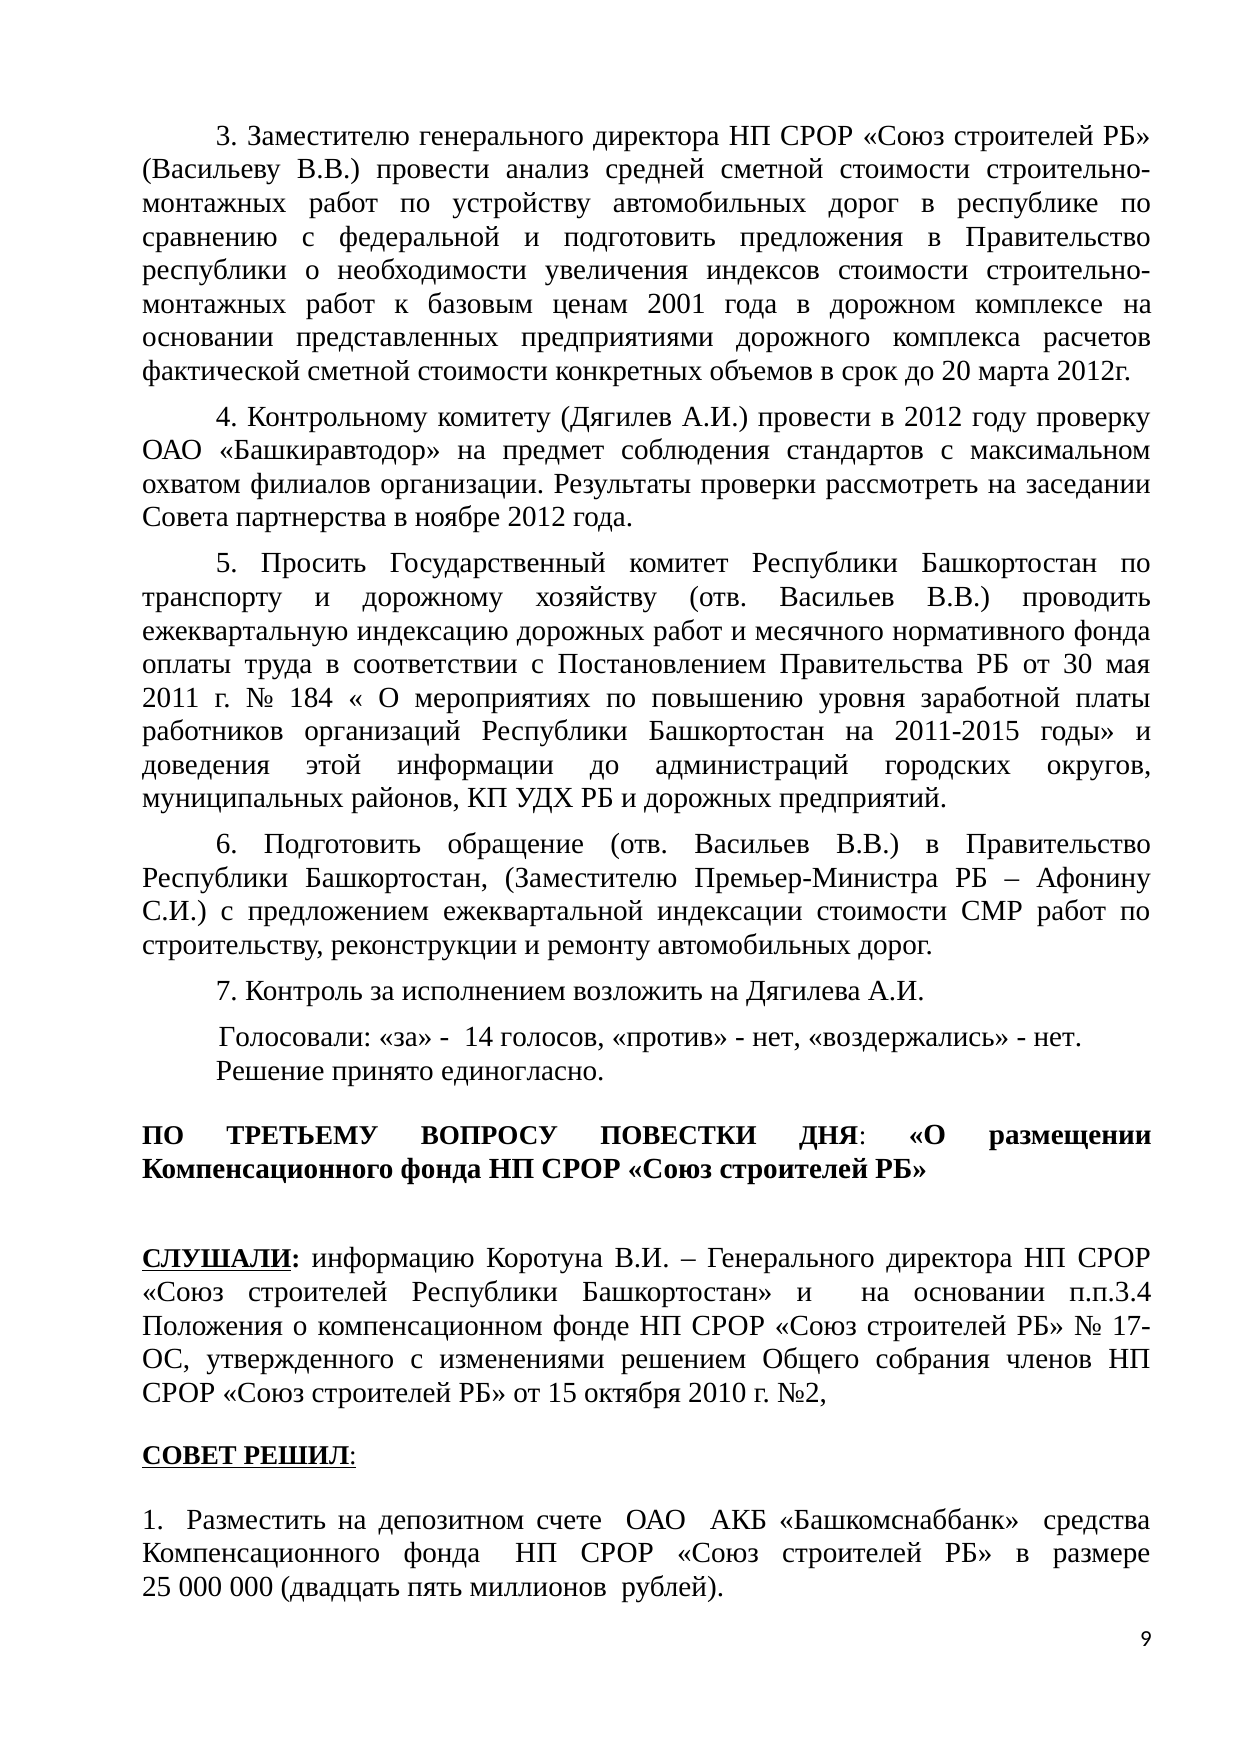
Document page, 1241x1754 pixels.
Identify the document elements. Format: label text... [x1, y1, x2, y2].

text 5. Просить Государственный комитет Республики Башкортостан по транспорту и дорожному хозяйству (отв. Васильев В.В.) проводить ежеквартальную индексацию дорожных работ и месячного нормативного фонда оплаты труда в соответствии с Постановлением Правительства РБ от 30 мая 2011 г. № 184 « О мероприятиях по повышению уровня заработной платы работников организаций Республики Башкортостан на 2011-2015 годы» и доведения этой информации до администраций городских округов, муниципальных районов, КП УДХ РБ и дорожных предприятий. [142, 546, 1152, 814]
text Решение принято единогласно. [142, 1053, 1152, 1086]
text 3. Заместителю генерального директора НП СРОР «Союз строителей РБ» (Васильеву В.В.) провести анализ средней сметной стоимости строительно-монтажных работ по устройству автомобильных дорог в республике по сравнению с федеральной и подготовить предложения в Правительство республики о необходимости увеличения индексов стоимости строительно-монтажных работ к базовым ценам 2001 года в дорожном комплексе на основании представленных предприятиями дорожного комплекса расчетов фактической сметной стоимости конкретных объемов в срок до 20 марта 2012г. [142, 118, 1152, 386]
text 4. Контрольному комитету (Дягилев А.И.) провести в 2012 году проверку ОАО «Башкиравтодор» на предмет соблюдения стандартов с максимальном охватом филиалов организации. Результаты проверки рассмотреть на заседании Совета партнерства в ноябре 2012 года. [142, 399, 1152, 533]
list Разместить на депозитном счете ОАО АКБ «Башкомснаббанк» средства Компенсационного фонда НП СРОР «Союз строителей РБ» в размере 25 000 000 (двадцать пять миллионов рублей). [142, 1502, 1152, 1602]
text СОВЕТ РЕШИЛ: [142, 1439, 1152, 1471]
text 7. Контроль за исполнением возложить на Дягилева А.И. [142, 973, 1152, 1007]
text ПО ТРЕТЬЕМУ ВОПРОСУ ПОВЕСТКИ ДНЯ: «О размещении Компенсационного фонда НП СРОР «Союз строителей РБ» [142, 1117, 1152, 1184]
text СЛУШАЛИ: информацию Коротуна В.И. – Генерального директора НП СРОР «Союз строителей Республики Башкортостан» и на основании п.п.3.4 Положения о компенсационном фонде НП СРОР «Союз строителей РБ» № 17-ОС, утвержденного с изменениями решением Общего собрания членов НП СРОР «Союз строителей РБ» от 15 октября 2010 г. №2, [142, 1241, 1152, 1408]
text 6. Подготовить обращение (отв. Васильев В.В.) в Правительство Республики Башкортостан, (Заместителю Премьер-Министра РБ – Афонину С.И.) с предложением ежеквартальной индексации стоимости СМР работ по строительству, реконструкции и ремонту автомобильных дорог. [142, 826, 1152, 961]
list Голосовали: «за» - 14 голосов, «против» - нет, «воздержались» - нет. [218, 1019, 1152, 1053]
